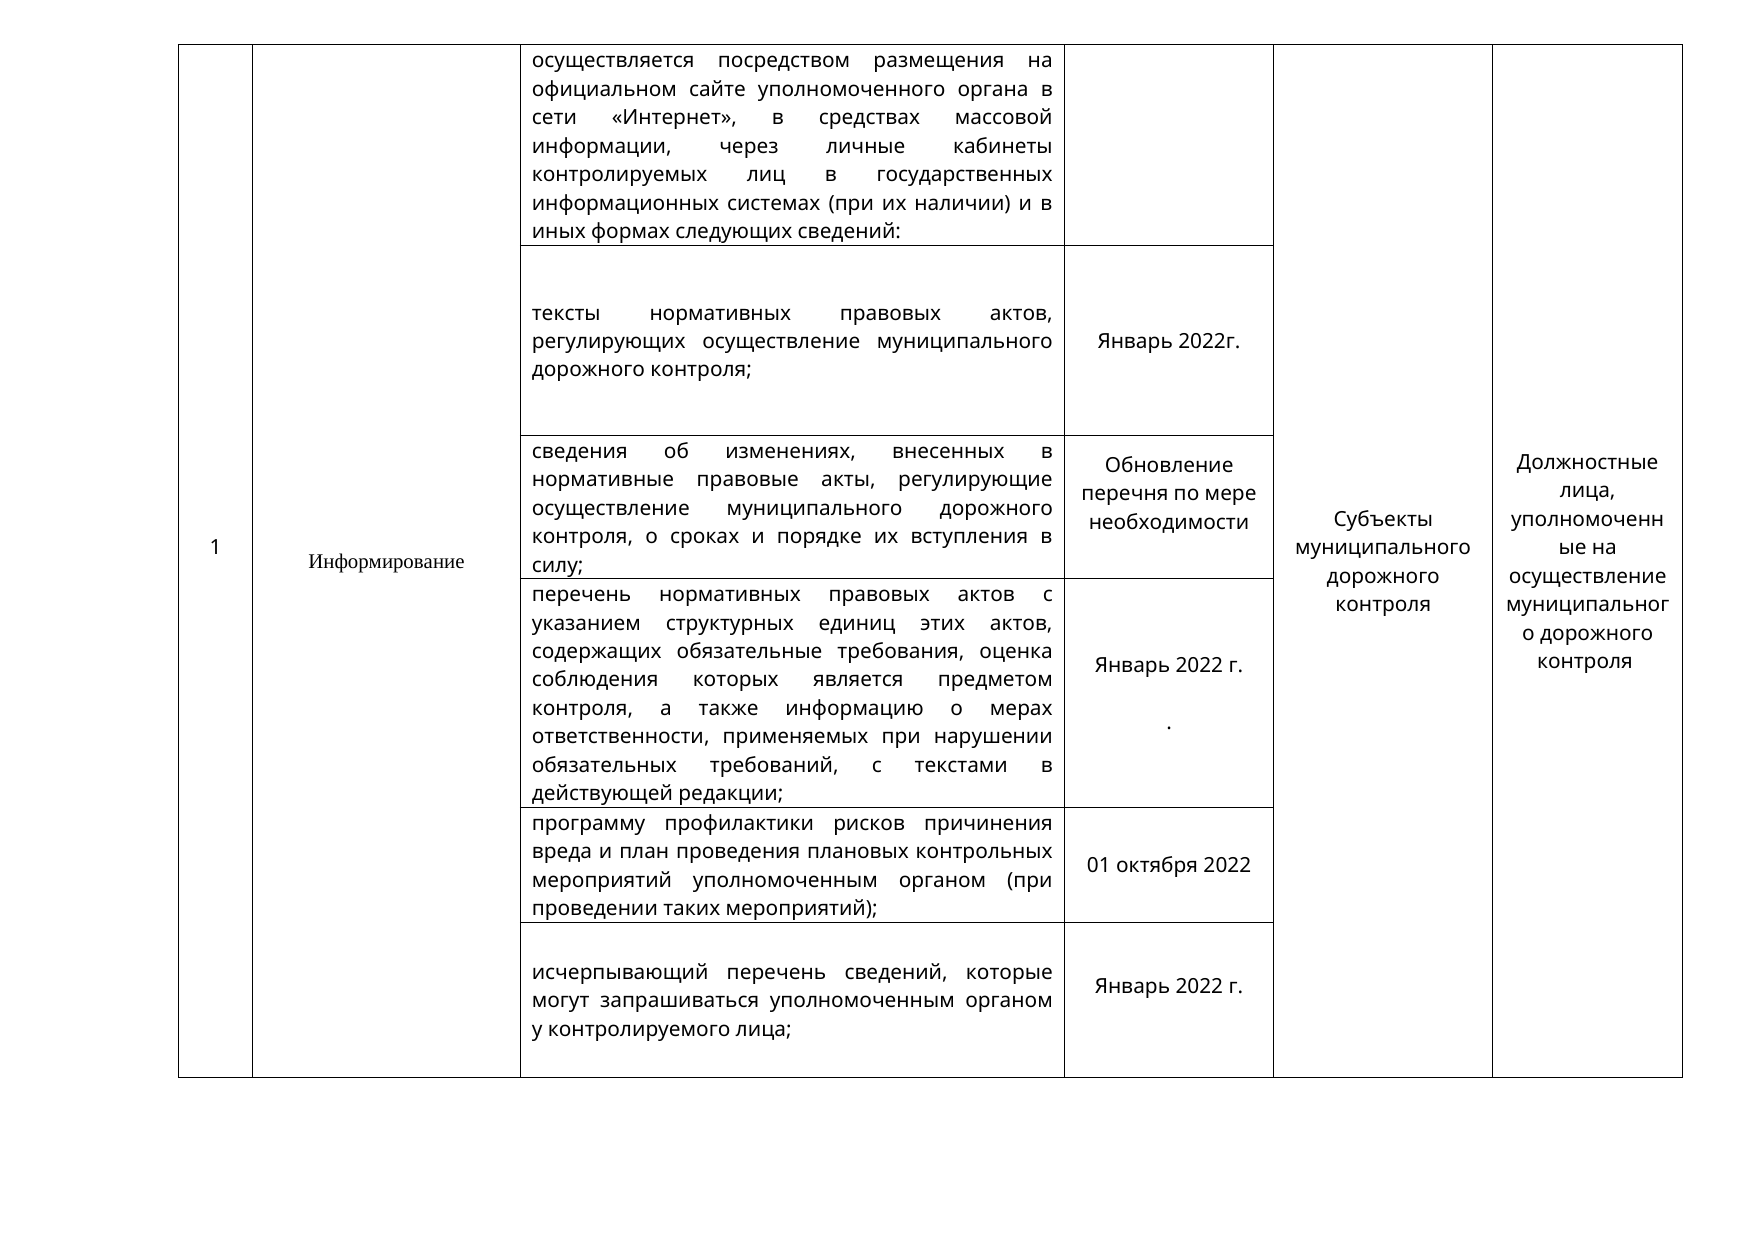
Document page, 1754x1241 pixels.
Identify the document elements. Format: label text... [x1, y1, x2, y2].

table_cell Январь 2022 г. [1065, 923, 1273, 1077]
table_cell перечень нормативных правовых актов с указанием структурных единиц этих актов, содержащих обязательные требования, оценка соблюдения которых является предметом контроля, а также информацию о мерах ответственности, применяемых при нарушении обязательных требований, с текстами в действующей редакции; [521, 579, 1064, 807]
table_cell Должностные лица, уполномоченные на осуществление муниципального дорожного контроля [1493, 45, 1682, 1077]
table_cell осуществляется посредством размещения на официальном сайте уполномоченного органа в сети «Интернет», в средствах массовой информации, через личные кабинеты контролируемых лиц в государственных информационных системах (при их наличии) и в иных формах следующих сведений: [521, 45, 1064, 244]
table_cell исчерпывающий перечень сведений, которые могут запрашиваться уполномоченным органом у контролируемого лица; [521, 923, 1064, 1077]
table_cell тексты нормативных правовых актов, регулирующих осуществление муниципального дорожного контроля; [521, 246, 1064, 435]
table_cell [1065, 45, 1273, 244]
table_cell Информирование [253, 45, 520, 1077]
table_cell 01 октября 2022 [1065, 808, 1273, 922]
table_cell Обновление перечня по мере необходимости [1065, 436, 1273, 578]
table_cell программу профилактики рисков причинения вреда и план проведения плановых контрольных мероприятий уполномоченным органом (при проведении таких мероприятий); [521, 808, 1064, 922]
table_cell 1 [179, 45, 252, 1077]
table_cell Январь 2022 г. . [1065, 579, 1273, 807]
table_cell Субъекты муниципального дорожного контроля [1274, 45, 1492, 1077]
table_cell Январь 2022г. [1065, 246, 1273, 435]
table_cell сведения об изменениях, внесенных в нормативные правовые акты, регулирующие осуществление муниципального дорожного контроля, о сроках и порядке их вступления в силу; [521, 436, 1064, 578]
